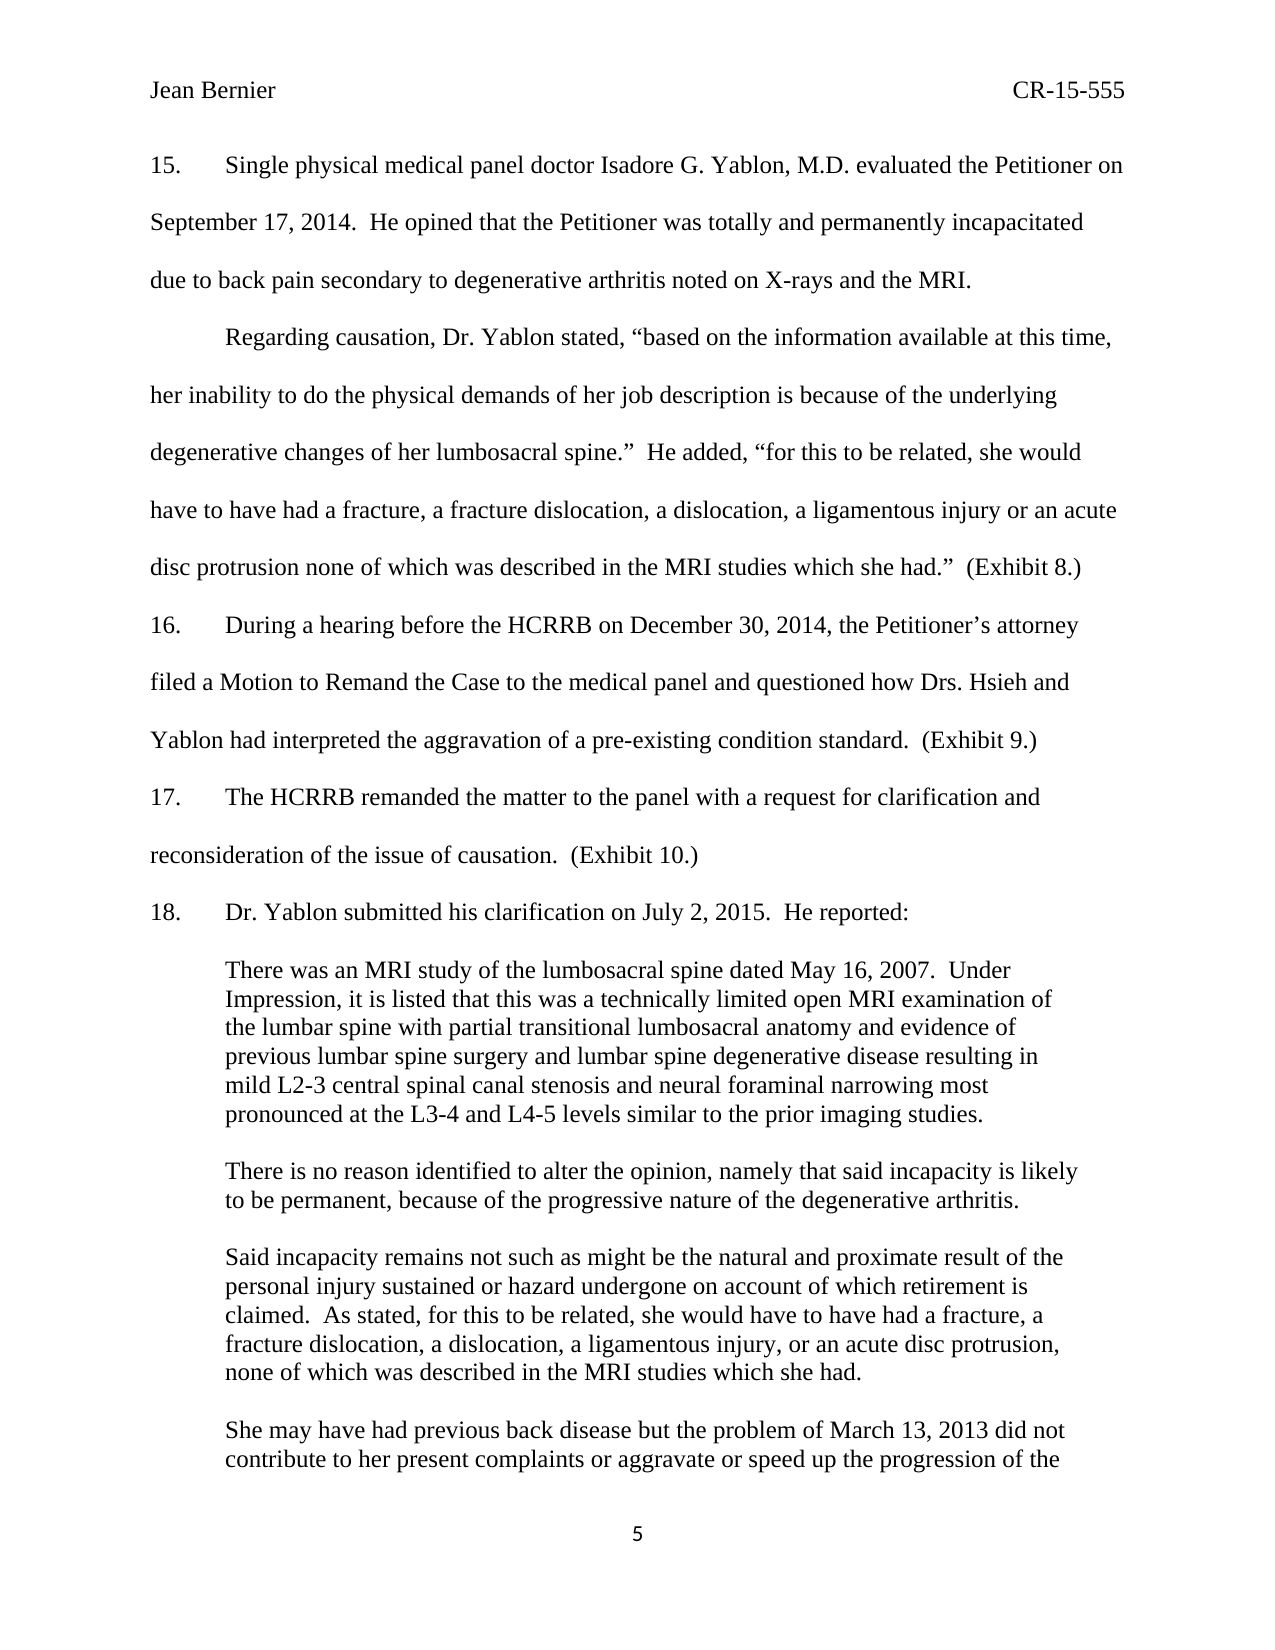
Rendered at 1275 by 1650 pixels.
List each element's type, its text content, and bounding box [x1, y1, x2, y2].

list The HCRRB remanded the matter to the panel with a request for clarification and reconsideration of the issue of causation. (Exhibit 10.) [150, 782, 1125, 869]
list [225, 1415, 1080, 1472]
list There is no reason identified to alter the opinion, namely that said incapacity is likely to be permanent, because of the progressive nature of the degenerative arthritis. [225, 1156, 1080, 1214]
list Dr. Yablon submitted his clarification on July 2, 2015. He reported: [150, 897, 1125, 926]
list During a hearing before the HCRRB on December 30, 2014, the Petitioner’s attorney filed a Motion to Remand the Case to the medical panel and questioned how Drs. Hsieh and Yablon had interpreted the aggravation of a pre-existing condition standard. (Exhibit 9.) [150, 610, 1125, 754]
list There was an MRI study of the lumbosacral spine dated May 16, 2007. Under Impression, it is listed that this was a technically limited open MRI examination of the lumbar spine with partial transitional lumbosacral anatomy and evidence of previous lumbar spine surgery and lumbar spine degenerative disease resulting in mild L2-3 central spinal canal stenosis and neural foraminal narrowing most pronounced at the L3-4 and L4-5 levels similar to the prior imaging studies. [225, 955, 1080, 1127]
list Said incapacity remains not such as might be the natural and proximate result of the personal injury sustained or hazard undergone on account of which retirement is claimed. As stated, for this to be related, she would have to have had a fracture, a fracture dislocation, a dislocation, a ligamentous injury, or an acute disc protrusion, none of which was described in the MRI studies which she had. [225, 1242, 1080, 1386]
list Regarding causation, Dr. Yablon stated, “based on the information available at this time, her inability to do the physical demands of her job description is because of the underlying degenerative changes of her lumbosacral spine.” He added, “for this to be related, she would have to have had a fracture, a fracture dislocation, a dislocation, a ligamentous injury or an acute disc protrusion none of which was described in the MRI studies which she had.” (Exhibit 8.) [150, 322, 1125, 581]
list Single physical medical panel doctor Isadore G. Yablon, M.D. evaluated the Petitioner on September 17, 2014. He opined that the Petitioner was totally and permanently incapacitated due to back pain secondary to degenerative arthritis noted on X-rays and the MRI. [150, 150, 1125, 294]
